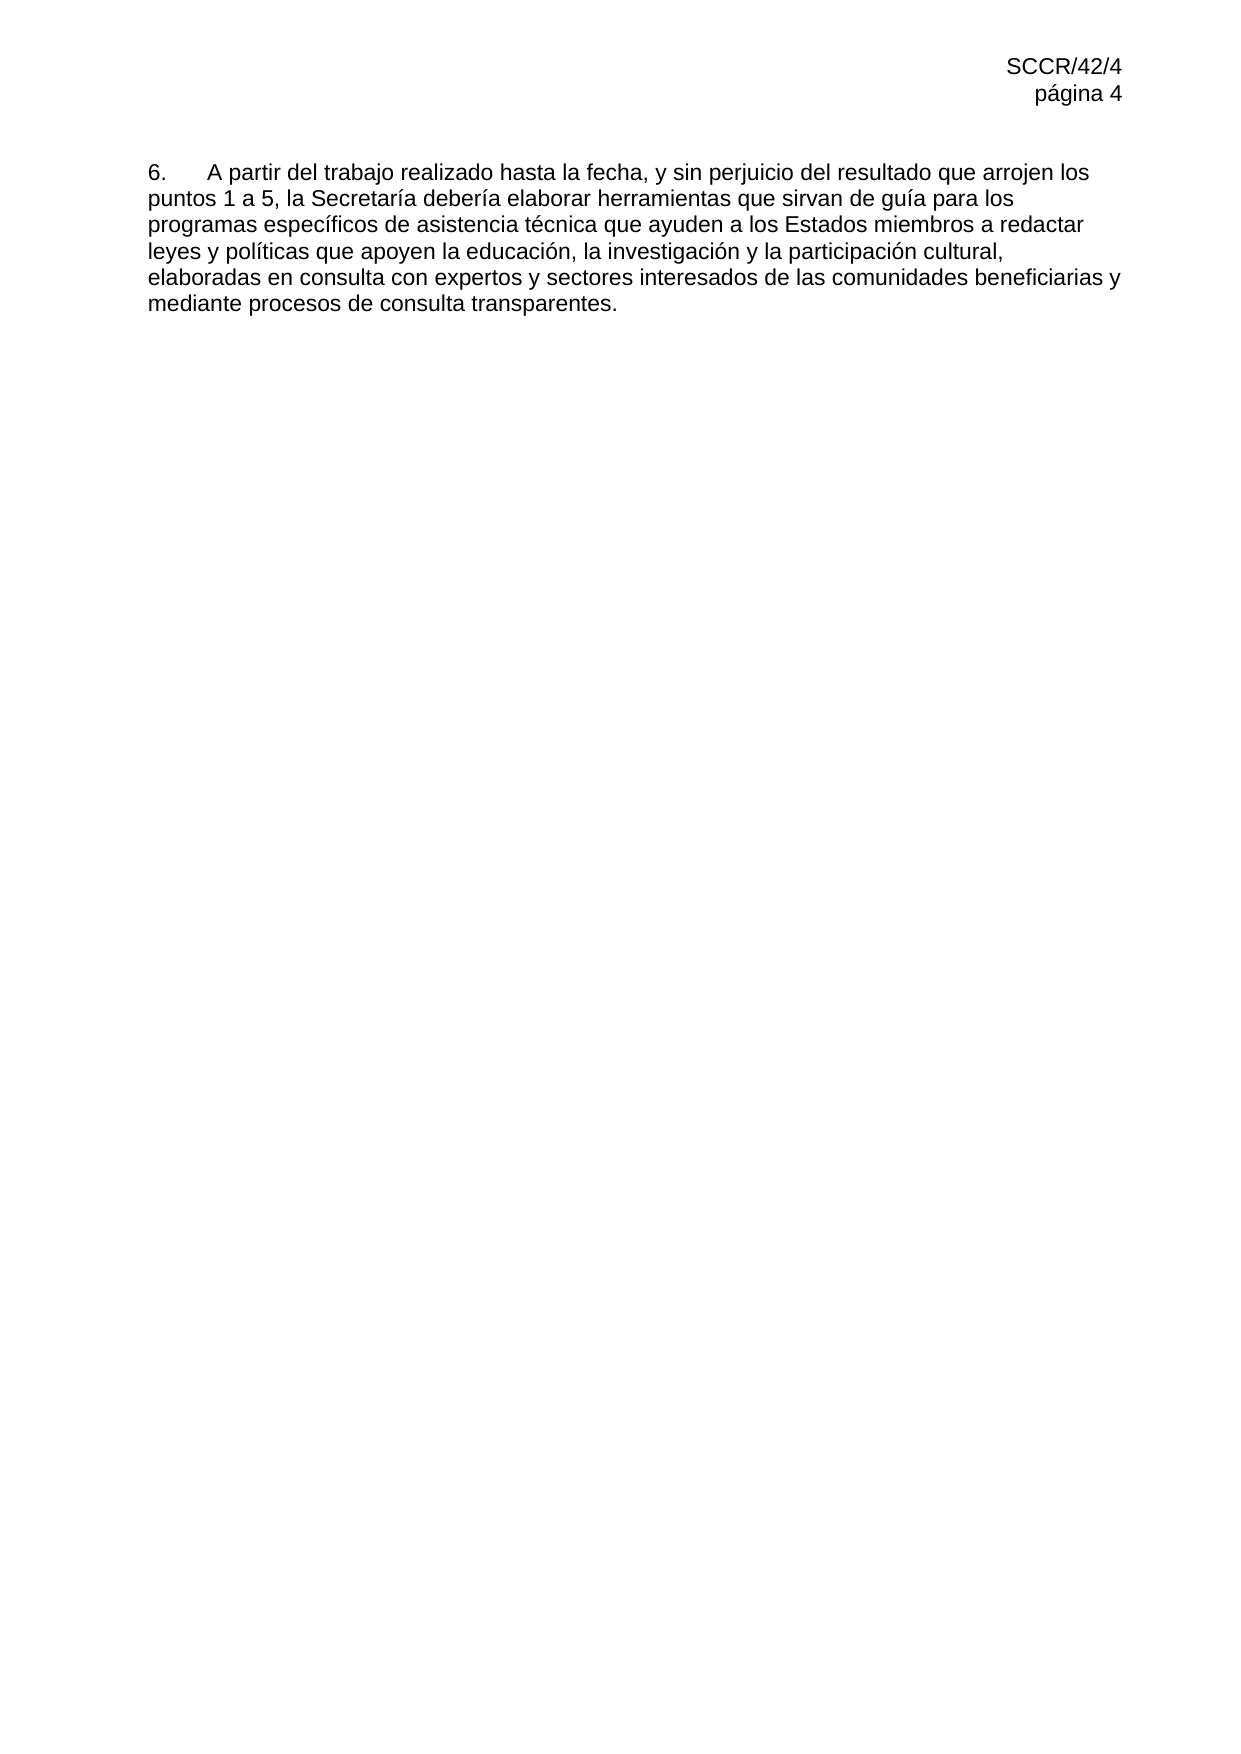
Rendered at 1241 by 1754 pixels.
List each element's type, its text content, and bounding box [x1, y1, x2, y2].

list A partir del trabajo realizado hasta la fecha, y sin perjuicio del resultado que arrojen los puntos 1 a 5, la Secretaría debería elaborar herramientas que sirvan de guía para los programas específicos de asistencia técnica que ayuden a los Estados miembros a redactar leyes y políticas que apoyen la educación, la investigación y la participación cultural, elaboradas en consulta con expertos y sectores interesados de las comunidades beneficiarias y mediante procesos de consulta transparentes. [148, 158, 1122, 317]
